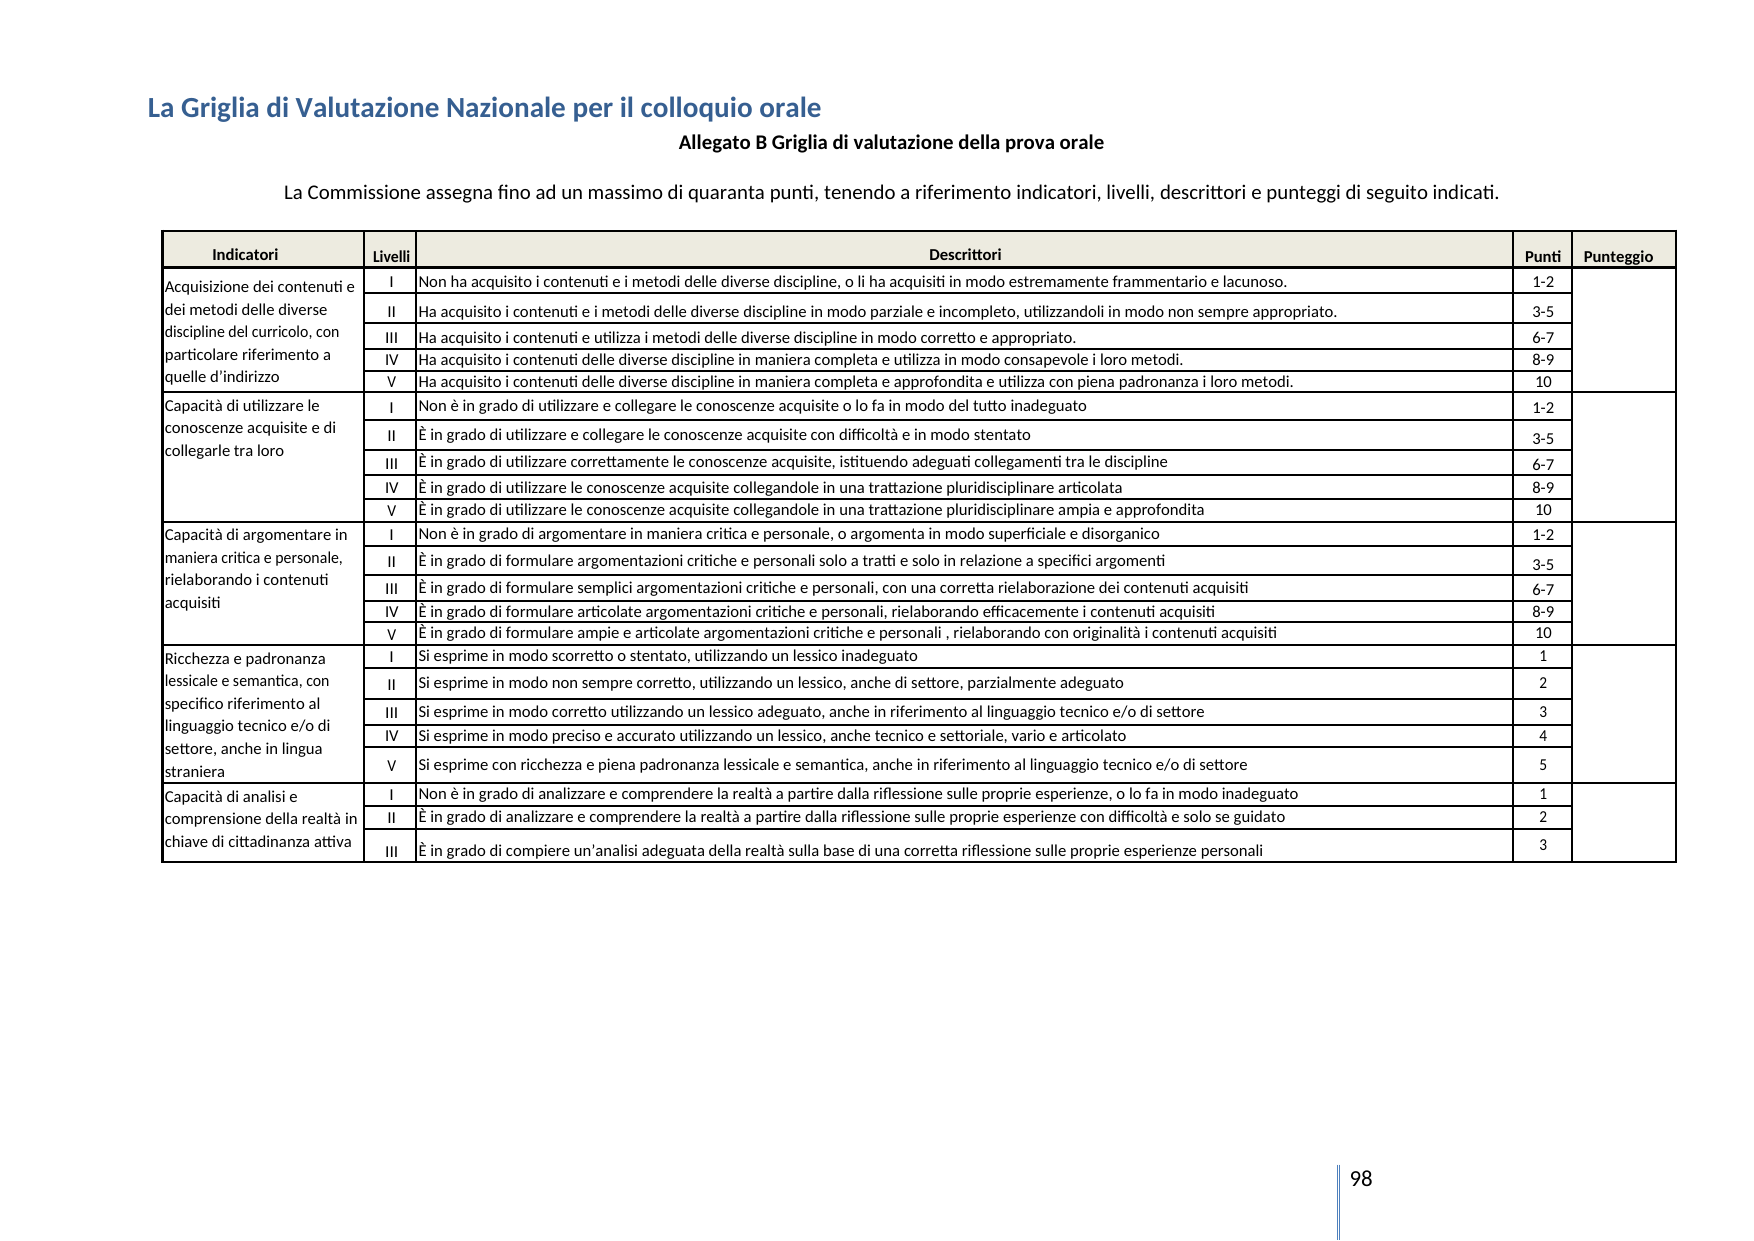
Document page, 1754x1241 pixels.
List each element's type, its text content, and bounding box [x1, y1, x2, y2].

table_cell Non è in grado di analizzare e comprendere la realtà a partire dalla riflessione sulle proprie esperienze, o lo fa in modo inadeguato [417, 784, 1512, 804]
table_cell V [365, 372, 415, 391]
table_cell 6-7 [1514, 324, 1571, 348]
table_cell 1-2 [1514, 393, 1571, 419]
table_cell È in grado di compiere un’analisi adeguata della realtà sulla base di una corretta riflessione sulle proprie esperienze personali [417, 830, 1512, 861]
table_cell È in grado di formulare ampie e articolate argomentazioni critiche e personali , rielaborando con originalità i contenuti acquisiti [417, 623, 1512, 644]
table_header Livelli [365, 232, 415, 266]
table_cell IV [365, 602, 415, 621]
table_cell IV [365, 726, 415, 746]
subtitle La Griglia di Valutazione Nazionale per il colloquio orale [148, 89, 1636, 124]
table_cell II [365, 669, 415, 697]
table_cell V [365, 500, 415, 521]
table_cell Ha acquisito i contenuti e utilizza i metodi delle diverse discipline in modo corretto e appropriato. [417, 324, 1512, 348]
table_cell 5 [1514, 748, 1571, 782]
table_cell IV [365, 476, 415, 498]
table_cell III [365, 451, 415, 474]
table_cell 4 [1514, 726, 1571, 746]
table_cell 1 [1514, 646, 1571, 667]
table_cell II [365, 421, 415, 448]
table_cell Capacità di utilizzare le conoscenze acquisite e di collegarle tra loro [164, 393, 363, 521]
table_cell È in grado di utilizzare e collegare le conoscenze acquisite con difficoltà e in modo stentato [417, 421, 1512, 448]
table_cell III [365, 324, 415, 348]
table_cell II [365, 547, 415, 574]
text La Commissione assegna fino ad un massimo di quaranta punti, tenendo a riferimento indicatori, livelli, descrittori e punteggi di seguito indicati. [148, 179, 1636, 205]
table_cell Non è in grado di argomentare in maniera critica e personale, o argomenta in modo superficiale e disorganico [417, 523, 1512, 545]
table_cell I [365, 269, 415, 292]
table_cell Si esprime con ricchezza e piena padronanza lessicale e semantica, anche in riferimento al linguaggio tecnico e/o di settore [417, 748, 1512, 782]
table_cell 3-5 [1514, 294, 1571, 322]
table_cell [1573, 784, 1675, 861]
table_cell I [365, 523, 415, 545]
table_cell III [365, 830, 415, 861]
table_cell 1-2 [1514, 523, 1571, 545]
table_cell [1573, 393, 1675, 521]
table_cell 10 [1514, 500, 1571, 521]
table_cell 3-5 [1514, 547, 1571, 574]
table_cell Ha acquisito i contenuti e i metodi delle diverse discipline in modo parziale e incompleto, utilizzandoli in modo non sempre appropriato. [417, 294, 1512, 322]
table_cell 2 [1514, 807, 1571, 827]
table_cell [1573, 523, 1675, 644]
table_cell È in grado di formulare argomentazioni critiche e personali solo a tratti e solo in relazione a specifici argomenti [417, 547, 1512, 574]
table_cell Capacità di argomentare in maniera critica e personale, rielaborando i contenuti acquisiti [164, 523, 363, 644]
table_cell [1573, 269, 1675, 391]
table_cell V [365, 623, 415, 644]
table_cell 3 [1514, 830, 1571, 861]
table_cell Non ha acquisito i contenuti e i metodi delle diverse discipline, o li ha acquisiti in modo estremamente frammentario e lacunoso. [417, 269, 1512, 292]
table_header Indicatori [164, 232, 363, 266]
table_cell Non è in grado di utilizzare e collegare le conoscenze acquisite o lo fa in modo del tutto inadeguato [417, 393, 1512, 419]
table_cell È in grado di utilizzare le conoscenze acquisite collegandole in una trattazione pluridisciplinare articolata [417, 476, 1512, 498]
table_cell 6-7 [1514, 451, 1571, 474]
table_cell 10 [1514, 623, 1571, 644]
table_cell I [365, 784, 415, 804]
table_cell I [365, 393, 415, 419]
table_cell II [365, 807, 415, 827]
table_cell 8-9 [1514, 476, 1571, 498]
table_cell Ricchezza e padronanza lessicale e semantica, con specifico riferimento al linguaggio tecnico e/o di settore, anche in lingua straniera [164, 646, 363, 782]
table_cell È in grado di formulare semplici argomentazioni critiche e personali, con una corretta rielaborazione dei contenuti acquisiti [417, 576, 1512, 600]
table_cell V [365, 748, 415, 782]
table_cell 1-2 [1514, 269, 1571, 292]
table_cell [1573, 646, 1675, 782]
table_cell È in grado di analizzare e comprendere la realtà a partire dalla riflessione sulle proprie esperienze con difficoltà e solo se guidato [417, 807, 1512, 827]
table_cell Si esprime in modo preciso e accurato utilizzando un lessico, anche tecnico e settoriale, vario e articolato [417, 726, 1512, 746]
table_cell Acquisizione dei contenuti e dei metodi delle diverse discipline del curricolo, con particolare riferimento a quelle d’indirizzo [164, 269, 363, 391]
table_cell 8-9 [1514, 350, 1571, 370]
table_cell 1 [1514, 784, 1571, 804]
table_cell 3-5 [1514, 421, 1571, 448]
table_cell Si esprime in modo non sempre corretto, utilizzando un lessico, anche di settore, parzialmente adeguato [417, 669, 1512, 697]
table_cell È in grado di utilizzare le conoscenze acquisite collegandole in una trattazione pluridisciplinare ampia e approfondita [417, 500, 1512, 521]
table_cell Capacità di analisi e comprensione della realtà in chiave di cittadinanza attiva a partire dalla riflessione sulle esperienze personali [164, 784, 363, 861]
table_cell È in grado di utilizzare correttamente le conoscenze acquisite, istituendo adeguati collegamenti tra le discipline [417, 451, 1512, 474]
table_cell III [365, 700, 415, 724]
table_cell Si esprime in modo corretto utilizzando un lessico adeguato, anche in riferimento al linguaggio tecnico e/o di settore [417, 700, 1512, 724]
table_cell 10 [1514, 372, 1571, 391]
table_cell 8-9 [1514, 602, 1571, 621]
table_header Descrittori [417, 232, 1512, 266]
text Allegato B Griglia di valutazione della prova orale [148, 129, 1636, 155]
table_cell I [365, 646, 415, 667]
table_cell III [365, 576, 415, 600]
table_cell II [365, 294, 415, 322]
table_cell 2 [1514, 669, 1571, 697]
table_cell Ha acquisito i contenuti delle diverse discipline in maniera completa e approfondita e utilizza con piena padronanza i loro metodi. [417, 372, 1512, 391]
table_cell 3 [1514, 700, 1571, 724]
table_cell Ha acquisito i contenuti delle diverse discipline in maniera completa e utilizza in modo consapevole i loro metodi. [417, 350, 1512, 370]
table_cell 6-7 [1514, 576, 1571, 600]
table_header Punteggio [1573, 232, 1675, 266]
table_header Punti [1514, 232, 1571, 266]
table_cell Si esprime in modo scorretto o stentato, utilizzando un lessico inadeguato [417, 646, 1512, 667]
table_cell È in grado di formulare articolate argomentazioni critiche e personali, rielaborando efficacemente i contenuti acquisiti [417, 602, 1512, 621]
table_cell IV [365, 350, 415, 370]
